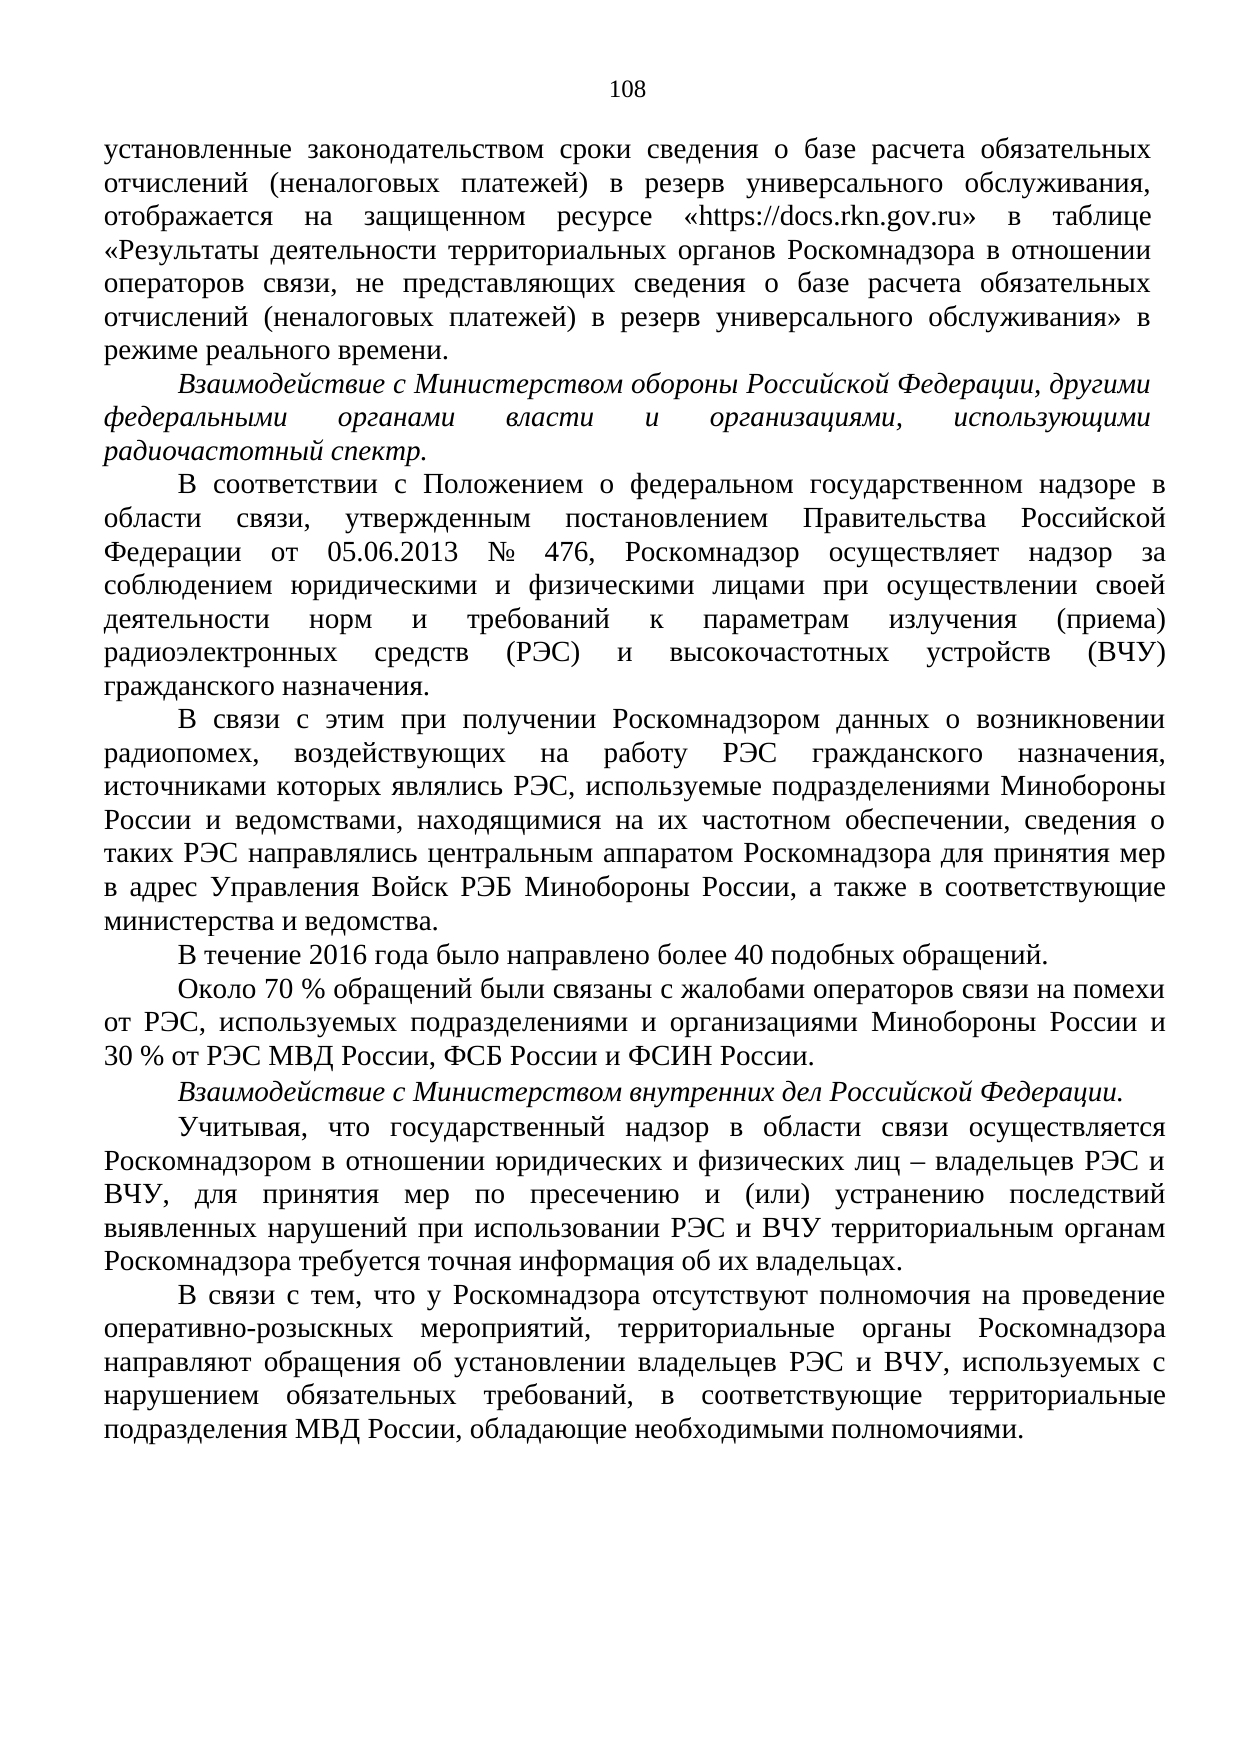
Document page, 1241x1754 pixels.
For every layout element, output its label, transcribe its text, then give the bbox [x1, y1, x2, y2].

text В связи с этим при получении Роскомнадзором данных о возникновении радиопомех, воздействующих на работу РЭС гражданского назначения, источниками которых являлись РЭС, используемые подразделениями Минобороны России и ведомствами, находящимися на их частотном обеспечении, сведения о таких РЭС направлялись центральным аппаратом Роскомнадзора для принятия мер в адрес Управления Войск РЭБ Минобороны России, а также в соответствующие министерства и ведомства. [103, 701, 1167, 936]
text Учитывая, что государственный надзор в области связи осуществляется Роскомнадзором в отношении юридических и физических лиц – владельцев РЭС и ВЧУ, для принятия мер по пресечению и (или) устранению последствий выявленных нарушений при использовании РЭС и ВЧУ территориальным органам Роскомнадзора требуется точная информация об их владельцах. [104, 1109, 1175, 1276]
text В связи с тем, что у Роскомнадзора отсутствуют полномочия на проведение оперативно-розыскных мероприятий, территориальные органы Роскомнадзора направляют обращения об установлении владельцев РЭС и ВЧУ, используемых с нарушением обязательных требований, в соответствующие территориальные подразделения МВД России, обладающие необходимыми полномочиями. [104, 1276, 1175, 1444]
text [103, 131, 1152, 366]
text В течение 2016 года было направлено более 40 подобных обращений. [104, 937, 1175, 970]
text Взаимодействие с Министерством внутренних дел Российской Федерации. [103, 1074, 1152, 1108]
text Взаимодействие с Министерством обороны Российской Федерации, другими федеральными органами власти и организациями, использующими радиочастотный спектр. [103, 366, 1152, 467]
text В соответствии с Положением о федеральном государственном надзоре в области связи, утвержденным постановлением Правительства Российской Федерации от 05.06.2013 № 476, Роскомнадзор осуществляет надзор за соблюдением юридическими и физическими лицами при осуществлении своей деятельности норм и требований к параметрам излучения (приема) радиоэлектронных средств (РЭС) и высокочастотных устройств (ВЧУ) гражданского назначения. [103, 467, 1167, 701]
text Около 70 % обращений были связаны с жалобами операторов связи на помехи от РЭС, используемых подразделениями и организациями Минобороны России и 30 % от РЭС МВД России, ФСБ России и ФСИН России. [104, 970, 1175, 1073]
